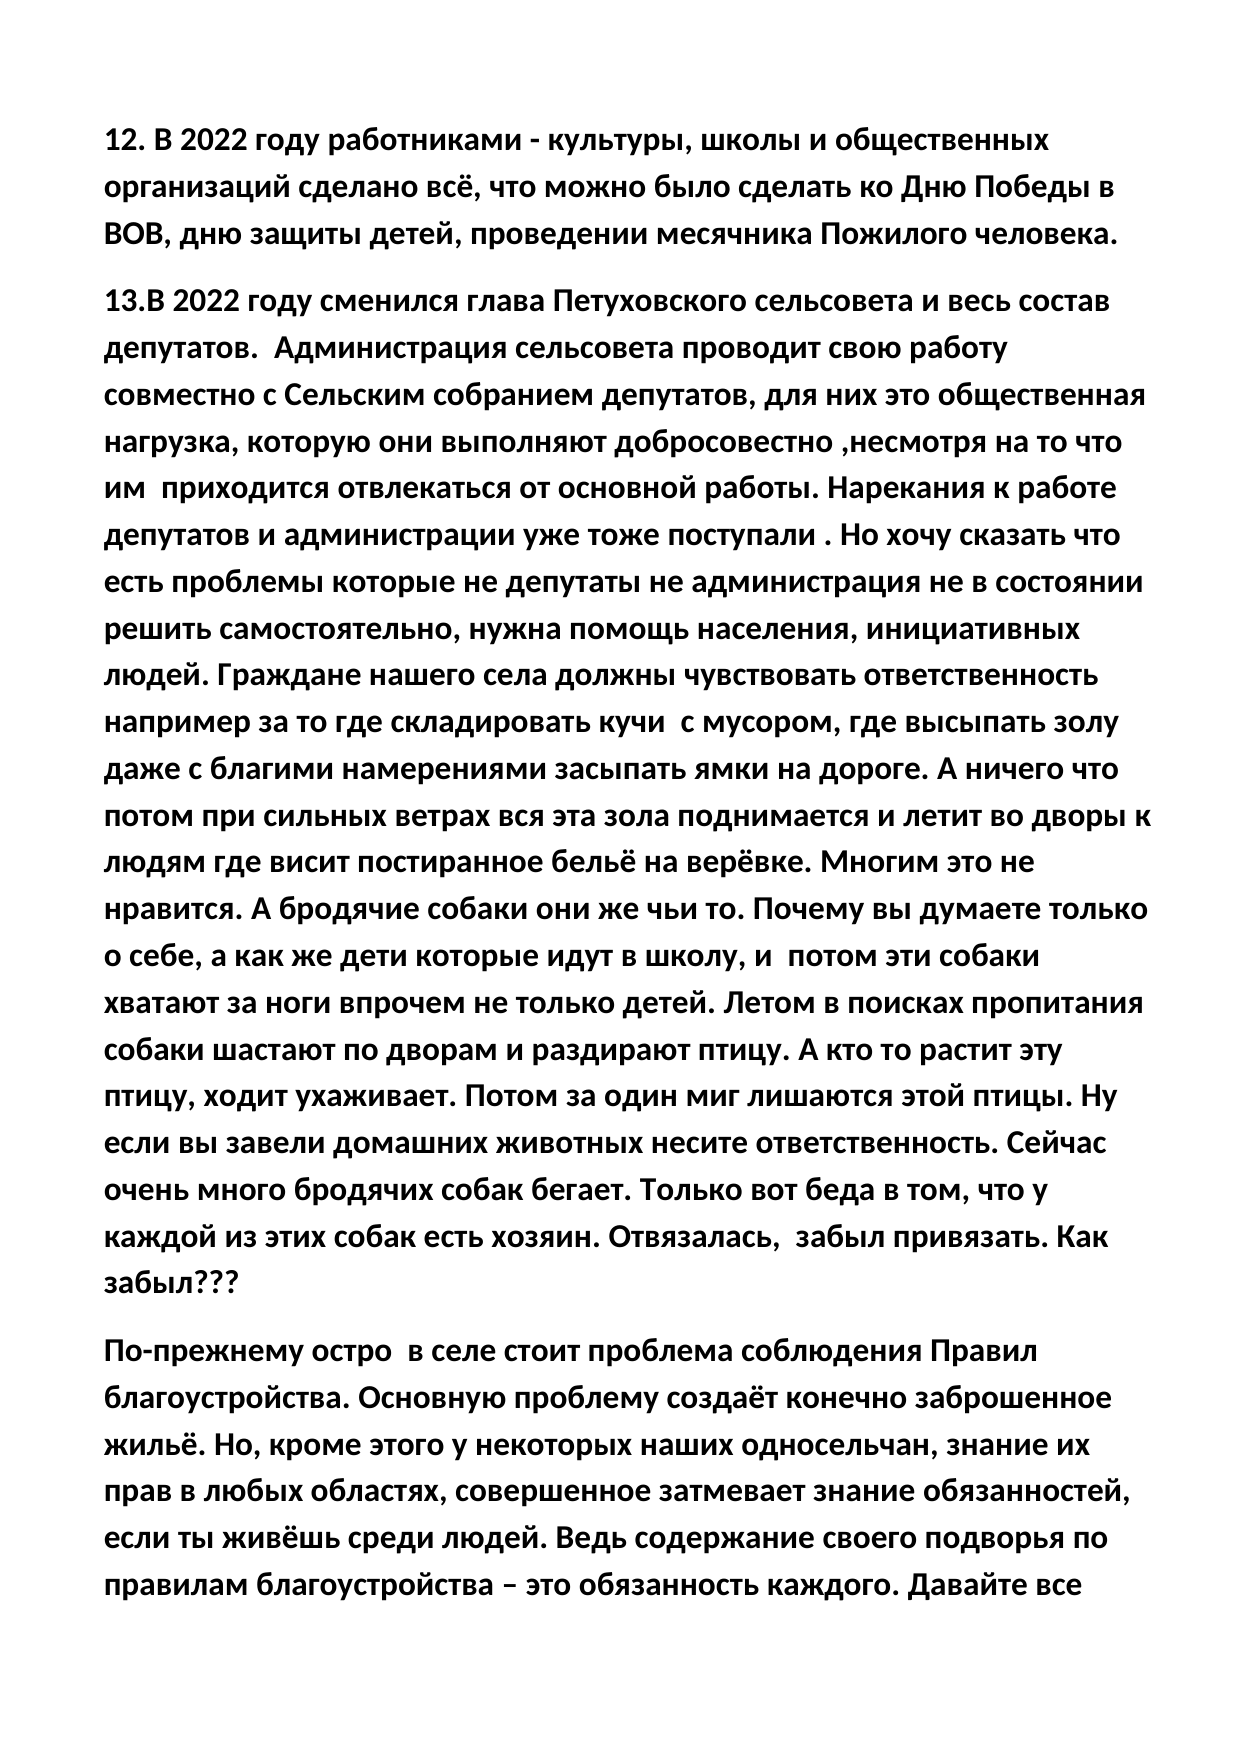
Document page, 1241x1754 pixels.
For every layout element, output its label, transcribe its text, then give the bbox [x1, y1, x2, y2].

text 13.В 2022 году сменился глава Петуховского сельсовета и весь состав депутатов. Администрация сельсовета проводит свою работу совместно с Сельским собранием депутатов, для них это общественная нагрузка, которую они выполняют добросовестно ,несмотря на то что им приходится отвлекаться от основной работы. Нарекания к работе депутатов и администрации уже тоже поступали . Но хочу сказать что есть проблемы которые не депутаты не администрация не в состоянии решить самостоятельно, нужна помощь населения, инициативных людей. Граждане нашего села должны чувствовать ответственность например за то где складировать кучи с мусором, где высыпать золу даже с благими намерениями засыпать ямки на дороге. А ничего что потом при сильных ветрах вся эта зола поднимается и летит во дворы к людям где висит постиранное бельё на верёвке. Многим это не нравится. А бродячие собаки они же чьи то. Почему вы думаете только о себе, а как же дети которые идут в школу, и потом эти собаки хватают за ноги впрочем не только детей. Летом в поисках пропитания собаки шастают по дворам и раздирают птицу. А кто то растит эту птицу, ходит ухаживает. Потом за один миг лишаются этой птицы. Ну если вы завели домашних животных несите ответственность. Сейчас очень много бродячих собак бегает. Только вот беда в том, что у каждой из этих собак есть хозяин. Отвязалась, забыл привязать. Как забыл??? [103, 279, 1152, 1302]
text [103, 1329, 1152, 1604]
text 12. В 2022 году работниками - культуры, школы и общественных организаций сделано всё, что можно было сделать ко Дню Победы в ВОВ, дню защиты детей, проведении месячника Пожилого человека. [103, 118, 1152, 252]
